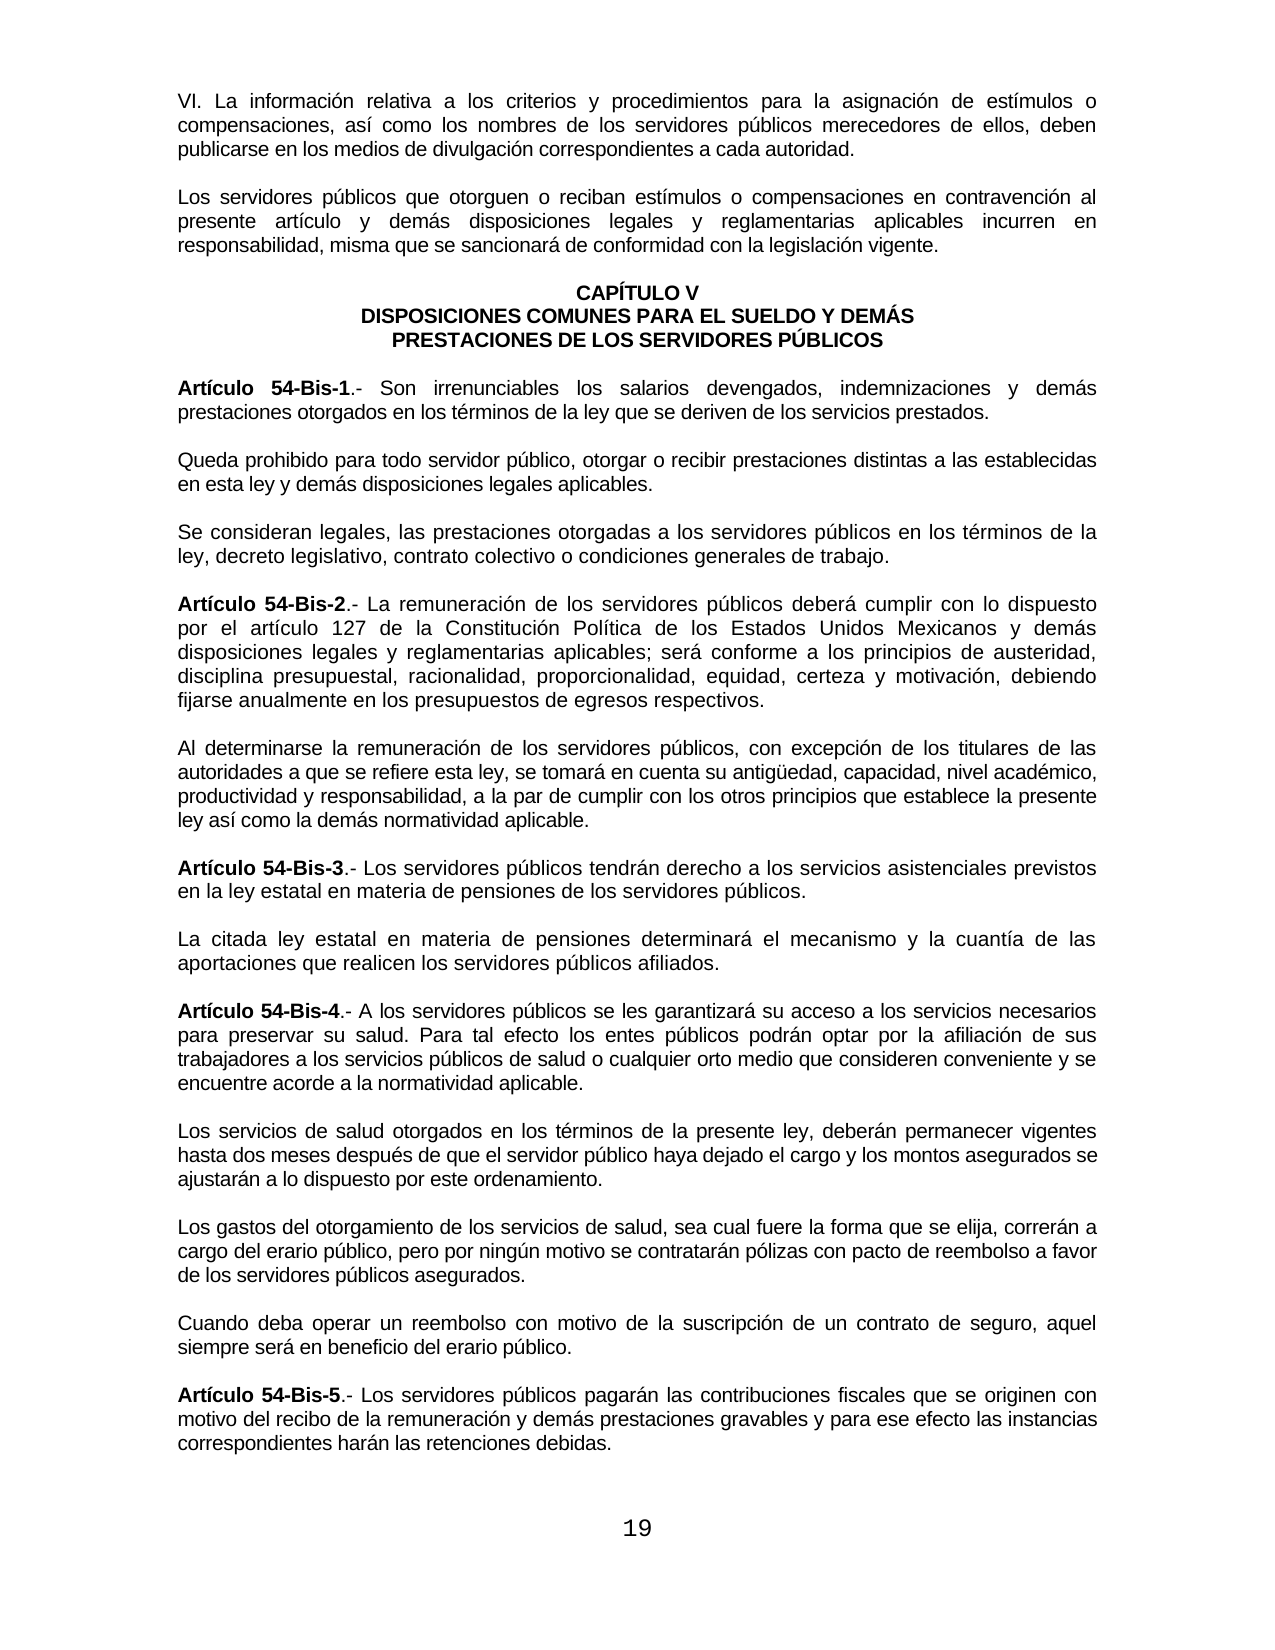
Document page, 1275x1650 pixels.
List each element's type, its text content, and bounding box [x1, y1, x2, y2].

text Artículo 54-Bis-3.- Los servidores públicos tendrán derecho a los servicios asistenciales previstos en la ley estatal en materia de pensiones de los servidores públicos. [177, 855, 1098, 903]
text Se consideran legales, las prestaciones otorgadas a los servidores públicos en los términos de la ley, decreto legislativo, contrato colectivo o condiciones generales de trabajo. [177, 520, 1098, 568]
text Artículo 54-Bis-1.- Son irrenunciables los salarios devengados, indemnizaciones y demás prestaciones otorgados en los términos de la ley que se deriven de los servicios prestados. [177, 376, 1098, 424]
text Los servidores públicos que otorguen o reciban estímulos o compensaciones en contravención al presente artículo y demás disposiciones legales y reglamentarias aplicables incurren en responsabilidad, misma que se sancionará de conformidad con la legislación vigente. [177, 184, 1098, 256]
text VI. La información relativa a los criterios y procedimientos para la asignación de estímulos o compensaciones, así como los nombres de los servidores públicos merecedores de ellos, deben publicarse en los medios de divulgación correspondientes a cada autoridad. [177, 89, 1098, 161]
text Artículo 54-Bis-5.- Los servidores públicos pagarán las contribuciones fiscales que se originen con motivo del recibo de la remuneración y demás prestaciones gravables y para ese efecto las instancias correspondientes harán las retenciones debidas. [177, 1382, 1098, 1454]
text Cuando deba operar un reembolso con motivo de la suscripción de un contrato de seguro, aquel siempre será en beneficio del erario público. [177, 1311, 1098, 1358]
text Los servicios de salud otorgados en los términos de la presente ley, deberán permanecer vigentes hasta dos meses después de que el servidor público haya dejado el cargo y los montos asegurados se ajustarán a lo dispuesto por este ordenamiento. [177, 1119, 1098, 1191]
text Artículo 54-Bis-4.- A los servidores públicos se les garantizará su acceso a los servicios necesarios para preservar su salud. Para tal efecto los entes públicos podrán optar por la afiliación de sus trabajadores a los servicios públicos de salud o cualquier orto medio que consideren conveniente y se encuentre acorde a la normatividad aplicable. [177, 999, 1098, 1095]
text Al determinarse la remuneración de los servidores públicos, con excepción de los titulares de las autoridades a que se refiere esta ley, se tomará en cuenta su antigüedad, capacidad, nivel académico, productividad y responsabilidad, a la par de cumplir con los otros principios que establece la presente ley así como la demás normatividad aplicable. [177, 736, 1098, 831]
text CAPÍTULO V [177, 280, 1098, 304]
text Los gastos del otorgamiento de los servicios de salud, sea cual fuere la forma que se elija, correrán a cargo del erario público, pero por ningún motivo se contratarán pólizas con pacto de reembolso a favor de los servidores públicos asegurados. [177, 1215, 1098, 1287]
text DISPOSICIONES COMUNES PARA EL SUELDO Y DEMÁS [177, 304, 1098, 328]
text La citada ley estatal en materia de pensiones determinará el mecanismo y la cuantía de las aportaciones que realicen los servidores públicos afiliados. [177, 927, 1098, 975]
text Artículo 54-Bis-2.- La remuneración de los servidores públicos deberá cumplir con lo dispuesto por el artículo 127 de la Constitución Política de los Estados Unidos Mexicanos y demás disposiciones legales y reglamentarias aplicables; será conforme a los principios de austeridad, disciplina presupuestal, racionalidad, proporcionalidad, equidad, certeza y motivación, debiendo fijarse anualmente en los presupuestos de egresos respectivos. [177, 592, 1098, 712]
text PRESTACIONES DE LOS SERVIDORES PÚBLICOS [177, 328, 1098, 352]
text Queda prohibido para todo servidor público, otorgar o recibir prestaciones distas a las establecidas en esta ley y demás disposiciones legales aplicables. [177, 448, 1098, 496]
